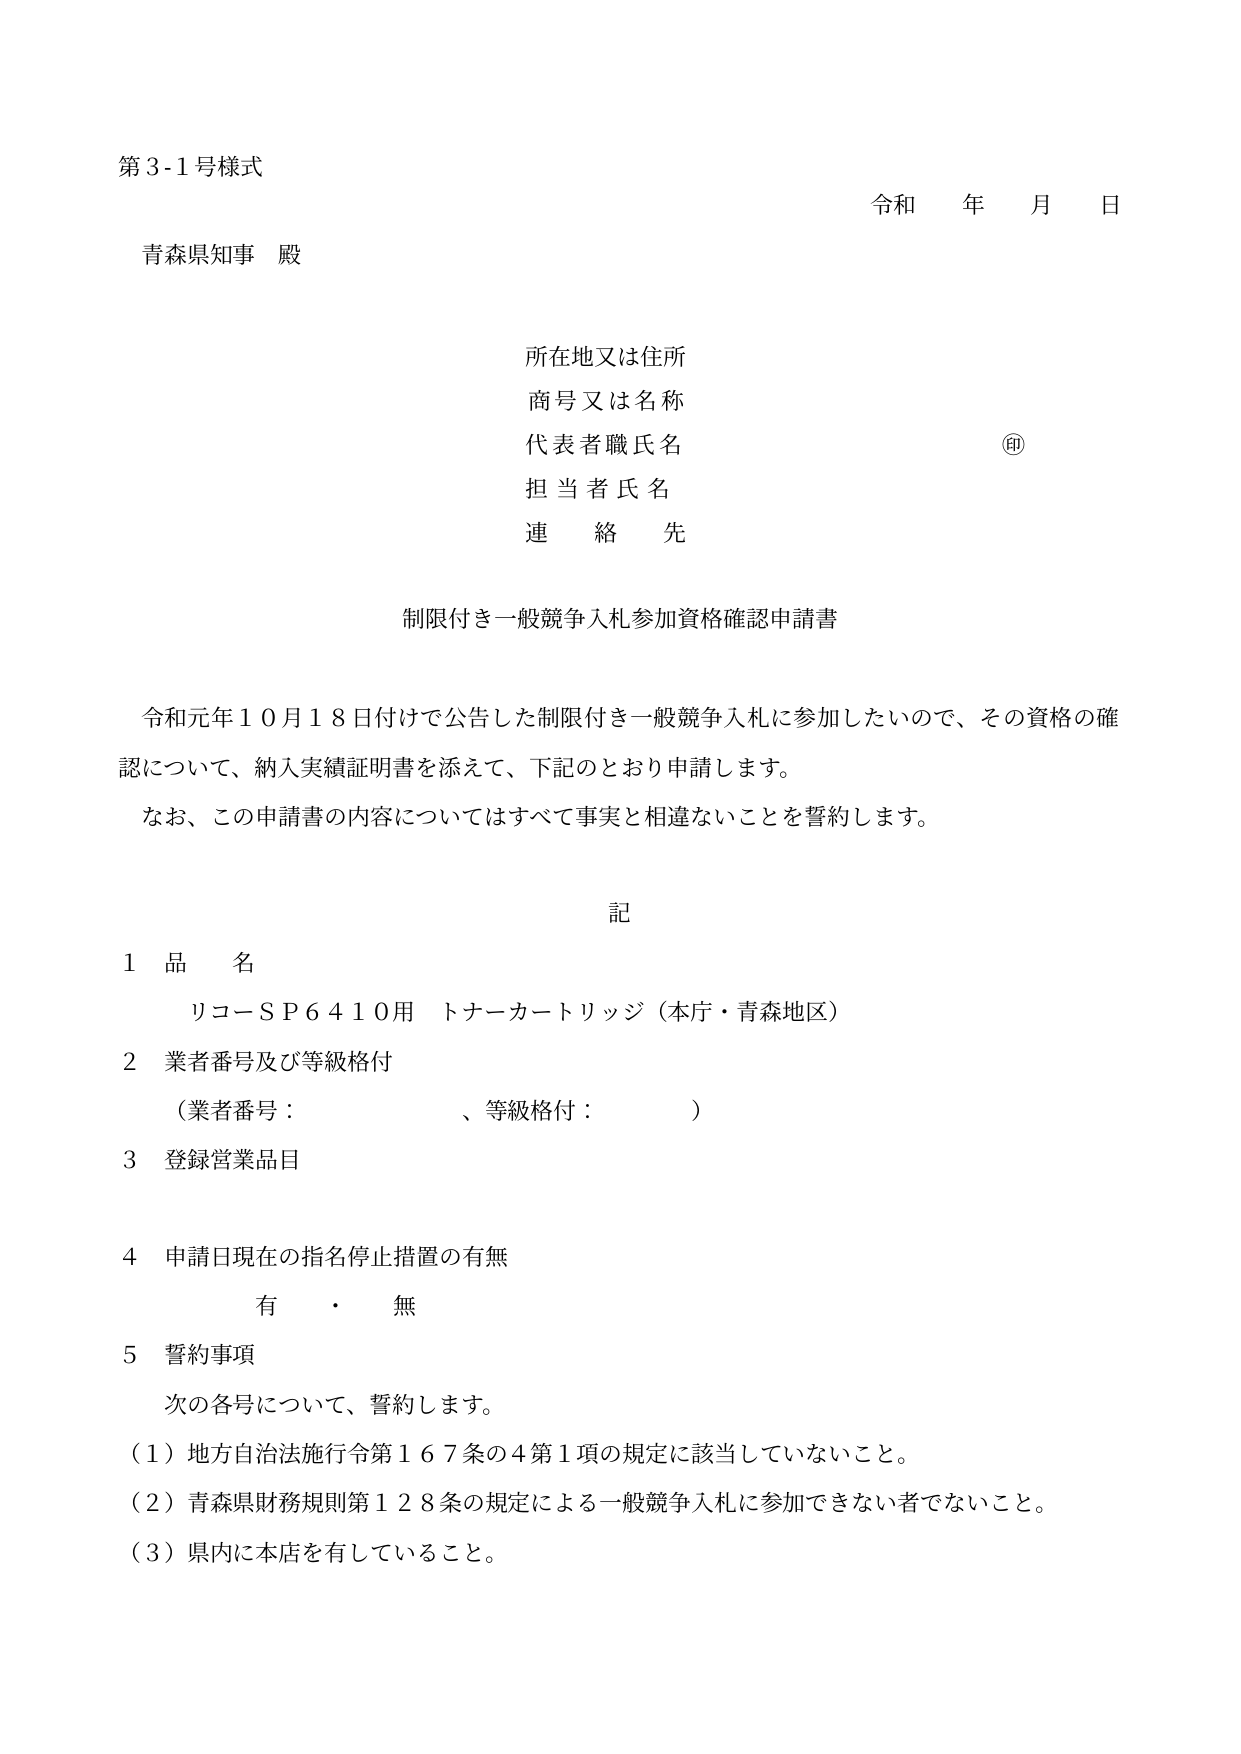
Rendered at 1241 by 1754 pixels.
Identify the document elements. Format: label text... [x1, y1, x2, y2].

text ５ 誓約事項 [118, 1337, 1122, 1370]
text （業者番号： 、等級格付： ） [118, 1093, 1122, 1126]
text 第３-１号様式 [118, 143, 1122, 187]
text 所在地又は住所 [526, 333, 1122, 377]
text 有 ・ 無 [118, 1288, 1122, 1321]
text なお、この申請書の内容についてはすべて事実と相違ないことを誓約します。 [118, 799, 1122, 832]
text １ 品 名 [118, 945, 1122, 978]
text 担当者氏名 [526, 465, 1122, 509]
text 制限付き一般競争入札参加資格確認申請書 [118, 601, 1122, 633]
text 記 [118, 896, 1122, 928]
text リコーＳＰ６４１０用 トナーカートリッジ（本庁・青森地区） [118, 994, 1122, 1027]
text ２ 業者番号及び等級格付 [118, 1044, 1122, 1077]
text ３ 登録営業品目 [118, 1142, 1122, 1175]
text （３）県内に本店を有していること。 [118, 1535, 1122, 1568]
text 次の各号について、誓約します。 [118, 1387, 1122, 1420]
text （２）青森県財務規則第１２８条の規定による一般競争入札に参加できない者でないこと。 [118, 1486, 1122, 1518]
text ４ 申請日現在の指名停止措置の有無 [118, 1239, 1122, 1272]
text （１）地方自治法施行令第１６７条の４第１項の規定に該当していないこと。 [118, 1436, 1122, 1469]
text 令和 年 月 日 [118, 187, 1122, 220]
text 商号又は名称 [528, 377, 1122, 421]
text 連 絡 先 [526, 509, 1122, 554]
text 青森県知事 殿 [118, 237, 1122, 269]
text 代表者職氏名 ㊞ [526, 421, 1122, 465]
text 令和元年１０月１８日付けで公告した制限付き一般競争入札に参加したいので、その資格の確認について、納入実績証明書を添えて、下記のとおり申請します。 [118, 701, 1122, 783]
